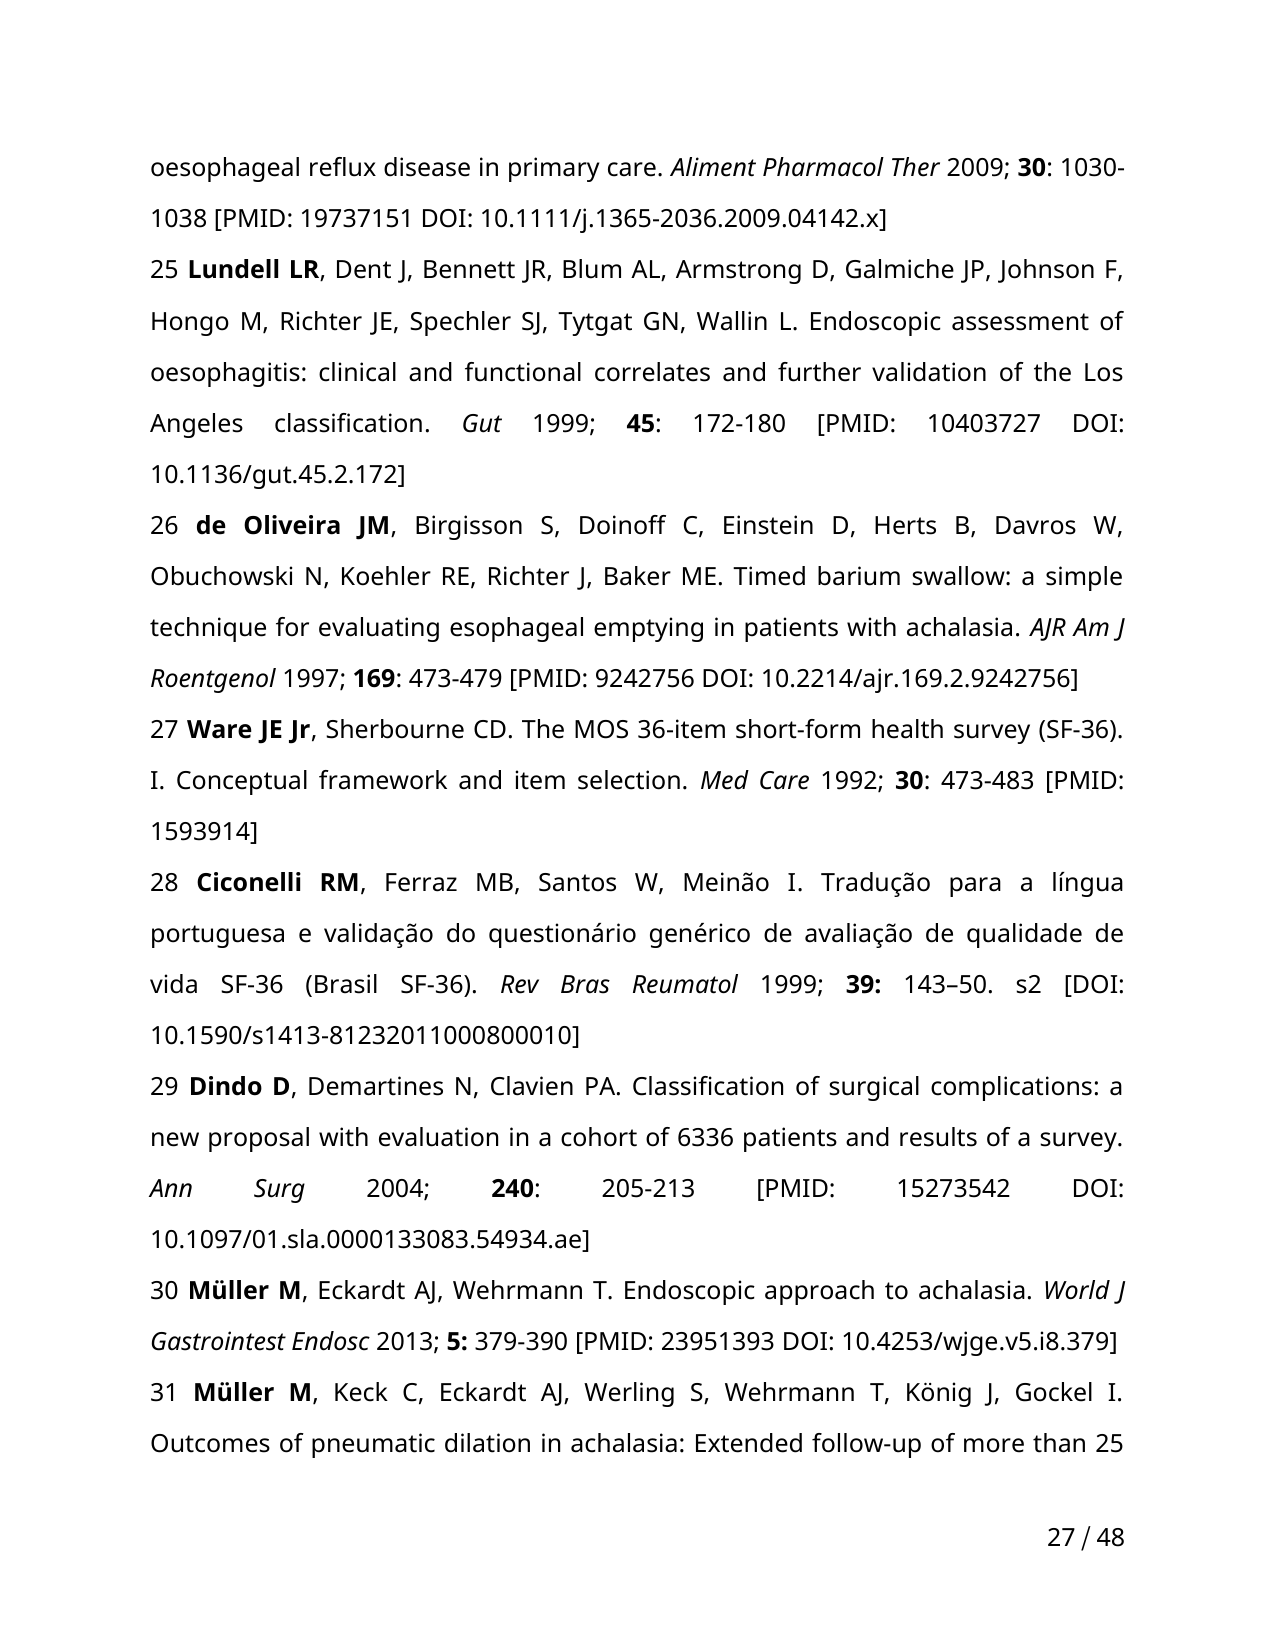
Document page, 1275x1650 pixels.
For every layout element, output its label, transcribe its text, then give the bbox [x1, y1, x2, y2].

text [150, 1375, 1125, 1460]
text 30 Müller M, Eckardt AJ, Wehrmann T. Endoscopic approach to achalasia. World J Gastrointest Endosc 2013; 5: 379-390 [PMID: 23951393 DOI: 10.4253/wjge.v5.i8.379] [150, 1273, 1125, 1358]
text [150, 150, 1125, 235]
text 27 Ware JE Jr, Sherbourne CD. The MOS 36-item short-form health survey (SF-36). I. Conceptual framework and item selection. Med Care 1992; 30: 473-483 [PMID: 1593914] [150, 711, 1125, 848]
text 28 Ciconelli RM, Ferraz MB, Santos W, Meinão I. Tradução para a língua portuguesa e validação do questionário genérico de avaliação de qualidade de vida SF-36 (Brasil SF-36). Rev Bras Reumatol 1999; 39: 143–50. s2 [DOI: 10.1590/s1413-81232011000800010] [150, 864, 1125, 1052]
text 25 Lundell LR, Dent J, Bennett JR, Blum AL, Armstrong D, Galmiche JP, Johnson F, Hongo M, Richter JE, Spechler SJ, Tytgat GN, Wallin L. Endoscopic assessment of oesophagitis: clinical and functional correlates and further validation of the Los Angeles classification. Gut 1999; 45: 172-180 [PMID: 10403727 DOI: 10.1136/gut.45.2.172] [150, 252, 1125, 490]
text 26 de Oliveira JM, Birgisson S, Doinoff C, Einstein D, Herts B, Davros W, Obuchowski N, Koehler RE, Richter J, Baker ME. Timed barium swallow: a simple technique for evaluating esophageal emptying in patients with achalasia. AJR Am J Roentgenol 1997; 169: 473-479 [PMID: 9242756 DOI: 10.2214/ajr.169.2.9242756] [150, 507, 1125, 694]
text 29 Dindo D, Demartines N, Clavien PA. Classification of surgical complications: a new proposal with evaluation in a cohort of 6336 patients and results of a survey. Ann Surg 2004; 240: 205-213 [PMID: 15273542 DOI: 10.1097/01.sla.0000133083.54934.ae] [150, 1069, 1125, 1256]
